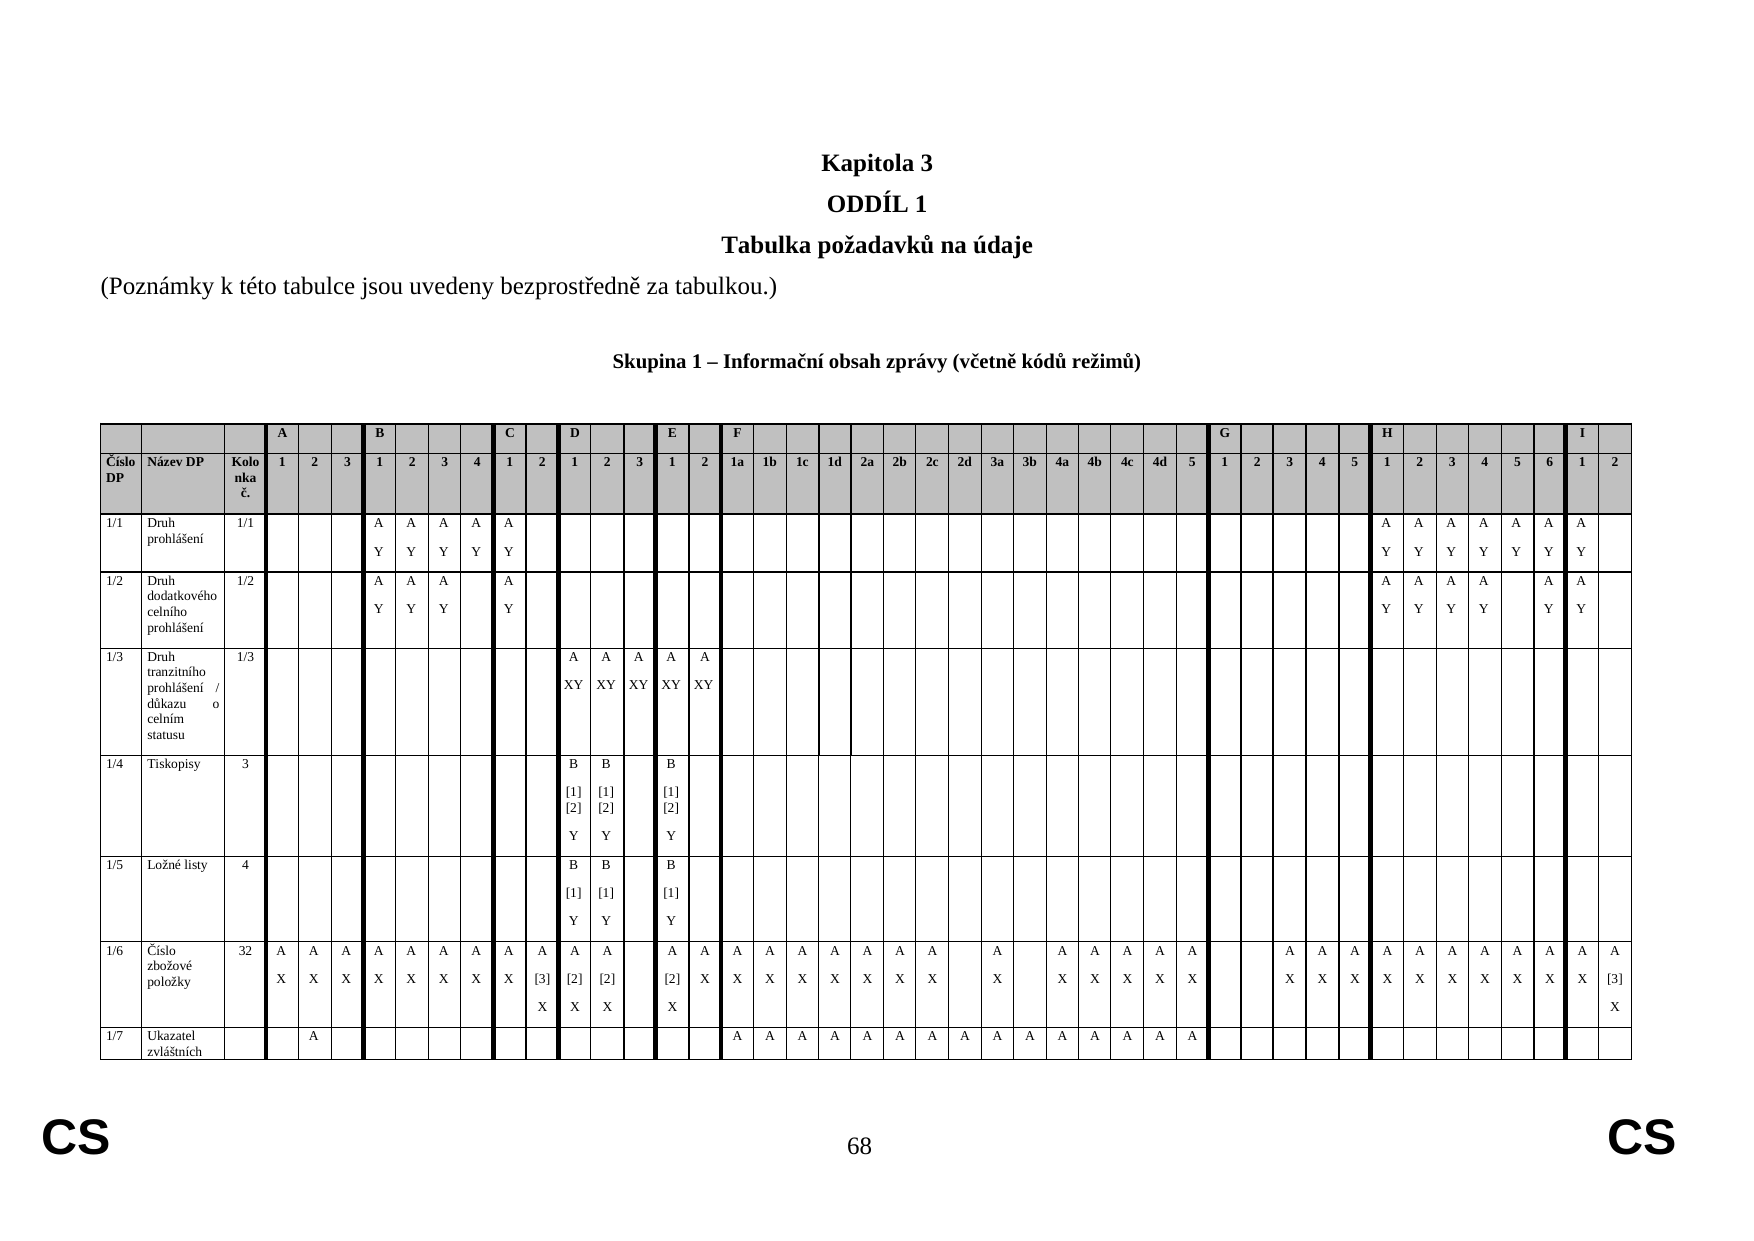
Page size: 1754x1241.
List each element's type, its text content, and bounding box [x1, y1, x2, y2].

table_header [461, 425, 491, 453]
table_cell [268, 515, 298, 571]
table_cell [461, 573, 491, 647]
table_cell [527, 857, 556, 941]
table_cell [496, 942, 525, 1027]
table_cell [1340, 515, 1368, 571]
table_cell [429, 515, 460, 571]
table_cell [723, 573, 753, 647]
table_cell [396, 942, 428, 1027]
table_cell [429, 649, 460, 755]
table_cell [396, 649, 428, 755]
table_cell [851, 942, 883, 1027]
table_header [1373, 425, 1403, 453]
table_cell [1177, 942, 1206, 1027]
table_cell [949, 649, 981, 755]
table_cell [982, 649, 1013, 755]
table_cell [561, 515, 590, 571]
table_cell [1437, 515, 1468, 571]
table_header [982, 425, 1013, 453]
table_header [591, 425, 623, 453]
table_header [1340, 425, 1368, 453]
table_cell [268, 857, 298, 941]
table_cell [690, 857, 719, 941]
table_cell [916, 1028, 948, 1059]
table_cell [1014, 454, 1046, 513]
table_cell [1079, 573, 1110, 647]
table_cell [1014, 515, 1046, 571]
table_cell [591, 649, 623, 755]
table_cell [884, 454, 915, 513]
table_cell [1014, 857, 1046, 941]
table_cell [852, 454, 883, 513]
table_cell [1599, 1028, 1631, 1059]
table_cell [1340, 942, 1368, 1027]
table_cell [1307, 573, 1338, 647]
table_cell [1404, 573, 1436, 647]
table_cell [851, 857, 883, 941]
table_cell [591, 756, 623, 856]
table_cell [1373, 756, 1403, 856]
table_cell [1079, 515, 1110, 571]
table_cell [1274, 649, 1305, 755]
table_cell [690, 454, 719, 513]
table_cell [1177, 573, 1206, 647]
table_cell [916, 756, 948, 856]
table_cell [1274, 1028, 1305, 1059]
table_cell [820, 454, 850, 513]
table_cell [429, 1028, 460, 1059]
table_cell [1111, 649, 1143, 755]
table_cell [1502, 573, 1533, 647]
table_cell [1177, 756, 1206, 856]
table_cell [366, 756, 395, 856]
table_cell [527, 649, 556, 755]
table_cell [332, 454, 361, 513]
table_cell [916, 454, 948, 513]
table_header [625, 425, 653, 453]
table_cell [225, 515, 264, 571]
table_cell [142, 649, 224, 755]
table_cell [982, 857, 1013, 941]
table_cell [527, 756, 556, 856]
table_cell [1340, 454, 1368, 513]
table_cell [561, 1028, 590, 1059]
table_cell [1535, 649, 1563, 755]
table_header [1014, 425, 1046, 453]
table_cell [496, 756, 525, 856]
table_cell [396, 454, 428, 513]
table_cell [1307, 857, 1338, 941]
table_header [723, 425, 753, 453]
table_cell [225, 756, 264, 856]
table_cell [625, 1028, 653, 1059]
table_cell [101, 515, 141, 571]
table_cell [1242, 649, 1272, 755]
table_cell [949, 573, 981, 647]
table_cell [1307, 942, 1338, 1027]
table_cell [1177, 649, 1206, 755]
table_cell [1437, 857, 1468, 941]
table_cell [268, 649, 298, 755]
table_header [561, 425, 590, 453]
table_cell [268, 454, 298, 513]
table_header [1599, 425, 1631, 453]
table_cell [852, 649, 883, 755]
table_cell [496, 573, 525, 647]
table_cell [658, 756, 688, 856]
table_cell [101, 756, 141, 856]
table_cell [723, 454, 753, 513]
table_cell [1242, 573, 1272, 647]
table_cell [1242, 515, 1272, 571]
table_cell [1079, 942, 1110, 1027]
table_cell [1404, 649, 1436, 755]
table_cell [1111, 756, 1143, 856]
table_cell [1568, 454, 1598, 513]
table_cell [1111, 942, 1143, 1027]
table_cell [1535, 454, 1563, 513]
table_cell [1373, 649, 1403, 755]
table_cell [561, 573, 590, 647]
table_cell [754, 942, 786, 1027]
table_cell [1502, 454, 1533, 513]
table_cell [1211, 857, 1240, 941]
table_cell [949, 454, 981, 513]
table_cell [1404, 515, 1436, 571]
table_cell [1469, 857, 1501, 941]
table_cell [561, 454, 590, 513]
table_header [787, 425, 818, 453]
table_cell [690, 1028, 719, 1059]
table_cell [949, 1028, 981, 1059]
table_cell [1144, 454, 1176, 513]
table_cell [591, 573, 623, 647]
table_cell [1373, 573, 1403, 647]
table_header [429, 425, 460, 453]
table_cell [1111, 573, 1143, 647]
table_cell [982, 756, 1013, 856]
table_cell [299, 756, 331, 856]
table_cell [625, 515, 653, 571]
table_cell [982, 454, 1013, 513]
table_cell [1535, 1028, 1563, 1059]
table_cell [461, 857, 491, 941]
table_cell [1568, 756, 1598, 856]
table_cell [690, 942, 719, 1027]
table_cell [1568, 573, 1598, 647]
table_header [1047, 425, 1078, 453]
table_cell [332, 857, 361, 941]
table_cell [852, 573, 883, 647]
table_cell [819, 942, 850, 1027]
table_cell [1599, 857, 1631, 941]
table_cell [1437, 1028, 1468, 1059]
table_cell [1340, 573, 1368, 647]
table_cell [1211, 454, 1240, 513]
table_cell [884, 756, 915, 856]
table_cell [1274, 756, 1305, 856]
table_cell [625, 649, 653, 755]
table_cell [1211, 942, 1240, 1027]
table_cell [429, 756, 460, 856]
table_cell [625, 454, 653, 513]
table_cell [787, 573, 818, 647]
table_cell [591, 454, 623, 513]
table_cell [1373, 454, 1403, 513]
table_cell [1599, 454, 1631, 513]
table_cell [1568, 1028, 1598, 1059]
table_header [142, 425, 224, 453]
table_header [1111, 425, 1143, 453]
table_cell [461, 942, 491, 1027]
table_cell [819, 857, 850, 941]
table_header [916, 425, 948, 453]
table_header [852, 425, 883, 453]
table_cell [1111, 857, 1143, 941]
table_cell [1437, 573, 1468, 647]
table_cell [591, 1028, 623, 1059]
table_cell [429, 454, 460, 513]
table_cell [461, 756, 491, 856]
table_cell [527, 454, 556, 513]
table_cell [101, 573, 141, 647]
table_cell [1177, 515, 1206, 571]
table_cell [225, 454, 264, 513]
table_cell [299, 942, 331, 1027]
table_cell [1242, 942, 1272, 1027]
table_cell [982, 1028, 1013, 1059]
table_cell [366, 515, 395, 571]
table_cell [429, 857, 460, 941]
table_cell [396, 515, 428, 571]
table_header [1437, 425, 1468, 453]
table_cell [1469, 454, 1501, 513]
text (Poznámky k této tabulce jsou uvedeny bezprostředně za tabulkou.) [100, 271, 1653, 300]
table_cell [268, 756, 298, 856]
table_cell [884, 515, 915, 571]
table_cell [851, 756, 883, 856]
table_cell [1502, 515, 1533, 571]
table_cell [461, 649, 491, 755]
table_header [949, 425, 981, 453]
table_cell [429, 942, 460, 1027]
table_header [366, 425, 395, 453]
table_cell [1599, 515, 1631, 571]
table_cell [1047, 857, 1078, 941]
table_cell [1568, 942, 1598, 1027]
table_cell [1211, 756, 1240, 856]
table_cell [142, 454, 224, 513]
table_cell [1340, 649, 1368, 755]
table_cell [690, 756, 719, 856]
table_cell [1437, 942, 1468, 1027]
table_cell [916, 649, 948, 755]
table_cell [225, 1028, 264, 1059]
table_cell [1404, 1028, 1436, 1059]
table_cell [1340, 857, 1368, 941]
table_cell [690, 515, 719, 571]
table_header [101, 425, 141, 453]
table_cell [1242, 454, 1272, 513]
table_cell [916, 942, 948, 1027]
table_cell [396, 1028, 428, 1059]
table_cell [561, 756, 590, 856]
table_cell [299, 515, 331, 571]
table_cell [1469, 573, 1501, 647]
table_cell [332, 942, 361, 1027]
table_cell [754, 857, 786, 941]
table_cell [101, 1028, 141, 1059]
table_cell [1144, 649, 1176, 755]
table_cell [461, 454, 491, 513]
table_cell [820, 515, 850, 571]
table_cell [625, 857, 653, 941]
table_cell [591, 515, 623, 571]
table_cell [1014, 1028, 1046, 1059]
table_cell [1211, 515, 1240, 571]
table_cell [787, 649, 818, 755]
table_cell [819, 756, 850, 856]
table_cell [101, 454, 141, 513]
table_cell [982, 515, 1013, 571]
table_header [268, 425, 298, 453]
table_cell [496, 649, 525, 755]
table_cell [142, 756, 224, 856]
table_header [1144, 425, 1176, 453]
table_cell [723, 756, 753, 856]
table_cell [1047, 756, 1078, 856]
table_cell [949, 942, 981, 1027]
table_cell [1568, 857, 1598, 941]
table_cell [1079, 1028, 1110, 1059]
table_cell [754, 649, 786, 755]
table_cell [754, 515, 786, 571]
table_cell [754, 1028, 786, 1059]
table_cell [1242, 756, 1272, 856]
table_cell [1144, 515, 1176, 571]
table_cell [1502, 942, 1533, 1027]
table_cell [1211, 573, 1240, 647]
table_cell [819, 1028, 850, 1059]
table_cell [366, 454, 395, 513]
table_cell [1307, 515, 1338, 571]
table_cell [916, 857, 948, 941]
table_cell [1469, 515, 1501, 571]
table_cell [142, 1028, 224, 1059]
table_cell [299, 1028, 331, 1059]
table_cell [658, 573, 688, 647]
text Kapitola 3 [100, 148, 1653, 176]
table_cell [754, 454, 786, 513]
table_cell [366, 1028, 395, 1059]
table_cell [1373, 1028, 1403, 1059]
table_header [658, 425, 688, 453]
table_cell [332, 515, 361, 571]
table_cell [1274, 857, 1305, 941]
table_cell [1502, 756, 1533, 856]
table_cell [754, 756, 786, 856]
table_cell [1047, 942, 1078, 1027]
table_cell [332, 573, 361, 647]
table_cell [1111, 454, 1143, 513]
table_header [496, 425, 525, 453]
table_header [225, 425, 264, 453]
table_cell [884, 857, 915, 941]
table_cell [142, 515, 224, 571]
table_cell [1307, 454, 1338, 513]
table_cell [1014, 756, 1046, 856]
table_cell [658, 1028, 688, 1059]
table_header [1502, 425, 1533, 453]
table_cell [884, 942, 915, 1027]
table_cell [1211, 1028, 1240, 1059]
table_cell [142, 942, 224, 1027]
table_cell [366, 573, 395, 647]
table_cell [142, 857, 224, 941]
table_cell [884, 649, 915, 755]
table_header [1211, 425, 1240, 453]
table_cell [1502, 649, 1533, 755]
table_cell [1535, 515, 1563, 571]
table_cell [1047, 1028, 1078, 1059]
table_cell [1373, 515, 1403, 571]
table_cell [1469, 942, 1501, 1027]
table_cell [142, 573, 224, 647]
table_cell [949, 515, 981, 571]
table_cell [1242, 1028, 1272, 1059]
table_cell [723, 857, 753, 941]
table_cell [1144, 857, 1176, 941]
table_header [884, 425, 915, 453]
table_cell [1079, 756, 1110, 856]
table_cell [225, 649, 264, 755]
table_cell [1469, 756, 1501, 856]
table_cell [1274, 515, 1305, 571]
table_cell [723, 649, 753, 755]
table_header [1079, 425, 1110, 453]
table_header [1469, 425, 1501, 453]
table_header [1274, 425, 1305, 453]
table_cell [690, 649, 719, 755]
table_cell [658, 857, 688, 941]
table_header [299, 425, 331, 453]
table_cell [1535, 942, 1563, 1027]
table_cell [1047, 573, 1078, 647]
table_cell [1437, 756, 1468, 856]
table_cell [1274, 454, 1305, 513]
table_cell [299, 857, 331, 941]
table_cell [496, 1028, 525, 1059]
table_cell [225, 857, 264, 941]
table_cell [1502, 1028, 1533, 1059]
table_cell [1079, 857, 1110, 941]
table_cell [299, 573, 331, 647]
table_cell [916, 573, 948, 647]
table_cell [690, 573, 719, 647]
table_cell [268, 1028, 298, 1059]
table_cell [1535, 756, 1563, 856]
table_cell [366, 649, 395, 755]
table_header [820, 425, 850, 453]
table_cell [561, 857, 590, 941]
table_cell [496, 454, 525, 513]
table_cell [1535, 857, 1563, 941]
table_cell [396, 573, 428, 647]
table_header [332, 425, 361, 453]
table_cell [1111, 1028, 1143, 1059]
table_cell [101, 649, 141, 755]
text Skupina 1 – Informační obsah zprávy (včetně kódů režimů) [100, 349, 1653, 373]
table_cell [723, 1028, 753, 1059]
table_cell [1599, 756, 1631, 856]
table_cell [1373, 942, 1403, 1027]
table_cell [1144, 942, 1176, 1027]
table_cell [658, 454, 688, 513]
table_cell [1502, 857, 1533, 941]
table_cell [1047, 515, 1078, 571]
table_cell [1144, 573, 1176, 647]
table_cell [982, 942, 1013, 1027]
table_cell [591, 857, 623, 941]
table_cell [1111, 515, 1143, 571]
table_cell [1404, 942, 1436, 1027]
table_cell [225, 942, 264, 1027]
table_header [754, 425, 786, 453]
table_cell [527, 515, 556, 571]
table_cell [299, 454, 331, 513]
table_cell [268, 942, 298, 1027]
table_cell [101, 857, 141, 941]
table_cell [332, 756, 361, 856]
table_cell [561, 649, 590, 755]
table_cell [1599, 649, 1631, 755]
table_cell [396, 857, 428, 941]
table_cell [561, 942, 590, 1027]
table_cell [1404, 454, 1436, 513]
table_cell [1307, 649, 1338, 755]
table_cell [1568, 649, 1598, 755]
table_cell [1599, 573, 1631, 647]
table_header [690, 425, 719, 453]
text Tabulka požadavků na údaje [100, 230, 1653, 259]
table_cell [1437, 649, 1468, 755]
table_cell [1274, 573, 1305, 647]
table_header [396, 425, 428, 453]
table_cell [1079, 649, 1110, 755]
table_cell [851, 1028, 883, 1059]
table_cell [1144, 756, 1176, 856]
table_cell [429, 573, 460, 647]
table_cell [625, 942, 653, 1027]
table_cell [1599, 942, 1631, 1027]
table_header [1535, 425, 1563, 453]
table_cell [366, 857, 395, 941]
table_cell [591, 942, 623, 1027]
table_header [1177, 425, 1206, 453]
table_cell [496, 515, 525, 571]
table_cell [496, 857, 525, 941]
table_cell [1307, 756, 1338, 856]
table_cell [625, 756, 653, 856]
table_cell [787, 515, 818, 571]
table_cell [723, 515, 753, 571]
text Oddíl 1 [100, 189, 1653, 218]
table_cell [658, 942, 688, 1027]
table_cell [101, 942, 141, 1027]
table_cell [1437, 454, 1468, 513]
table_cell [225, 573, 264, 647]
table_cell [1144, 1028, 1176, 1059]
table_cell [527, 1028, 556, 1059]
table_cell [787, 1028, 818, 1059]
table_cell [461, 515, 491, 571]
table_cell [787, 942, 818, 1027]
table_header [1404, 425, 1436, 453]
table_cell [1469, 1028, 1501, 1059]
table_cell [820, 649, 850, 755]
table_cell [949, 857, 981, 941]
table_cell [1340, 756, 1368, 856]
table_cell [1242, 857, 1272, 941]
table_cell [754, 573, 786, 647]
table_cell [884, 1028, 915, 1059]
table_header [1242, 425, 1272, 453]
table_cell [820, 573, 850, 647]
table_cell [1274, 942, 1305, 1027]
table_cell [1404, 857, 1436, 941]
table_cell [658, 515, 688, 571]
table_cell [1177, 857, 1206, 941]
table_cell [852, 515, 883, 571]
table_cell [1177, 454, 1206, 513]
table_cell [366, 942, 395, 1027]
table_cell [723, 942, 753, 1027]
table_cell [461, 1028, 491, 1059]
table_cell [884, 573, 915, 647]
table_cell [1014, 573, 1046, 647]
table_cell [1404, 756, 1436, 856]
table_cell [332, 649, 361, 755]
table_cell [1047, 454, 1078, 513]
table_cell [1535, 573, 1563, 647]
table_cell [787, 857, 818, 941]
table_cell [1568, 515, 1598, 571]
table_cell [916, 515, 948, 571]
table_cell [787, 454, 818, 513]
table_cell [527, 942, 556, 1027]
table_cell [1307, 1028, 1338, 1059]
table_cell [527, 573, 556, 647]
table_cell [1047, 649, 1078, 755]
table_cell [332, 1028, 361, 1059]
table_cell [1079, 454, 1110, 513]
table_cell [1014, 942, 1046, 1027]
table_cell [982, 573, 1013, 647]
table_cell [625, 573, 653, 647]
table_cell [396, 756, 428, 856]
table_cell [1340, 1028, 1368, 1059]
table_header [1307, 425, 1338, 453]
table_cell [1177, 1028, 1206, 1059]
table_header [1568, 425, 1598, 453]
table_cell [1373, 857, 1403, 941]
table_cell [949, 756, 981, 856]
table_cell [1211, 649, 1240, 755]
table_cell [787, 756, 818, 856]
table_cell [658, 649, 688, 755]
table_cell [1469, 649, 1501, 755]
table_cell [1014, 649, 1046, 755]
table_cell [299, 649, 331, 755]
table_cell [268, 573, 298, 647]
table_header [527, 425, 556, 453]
